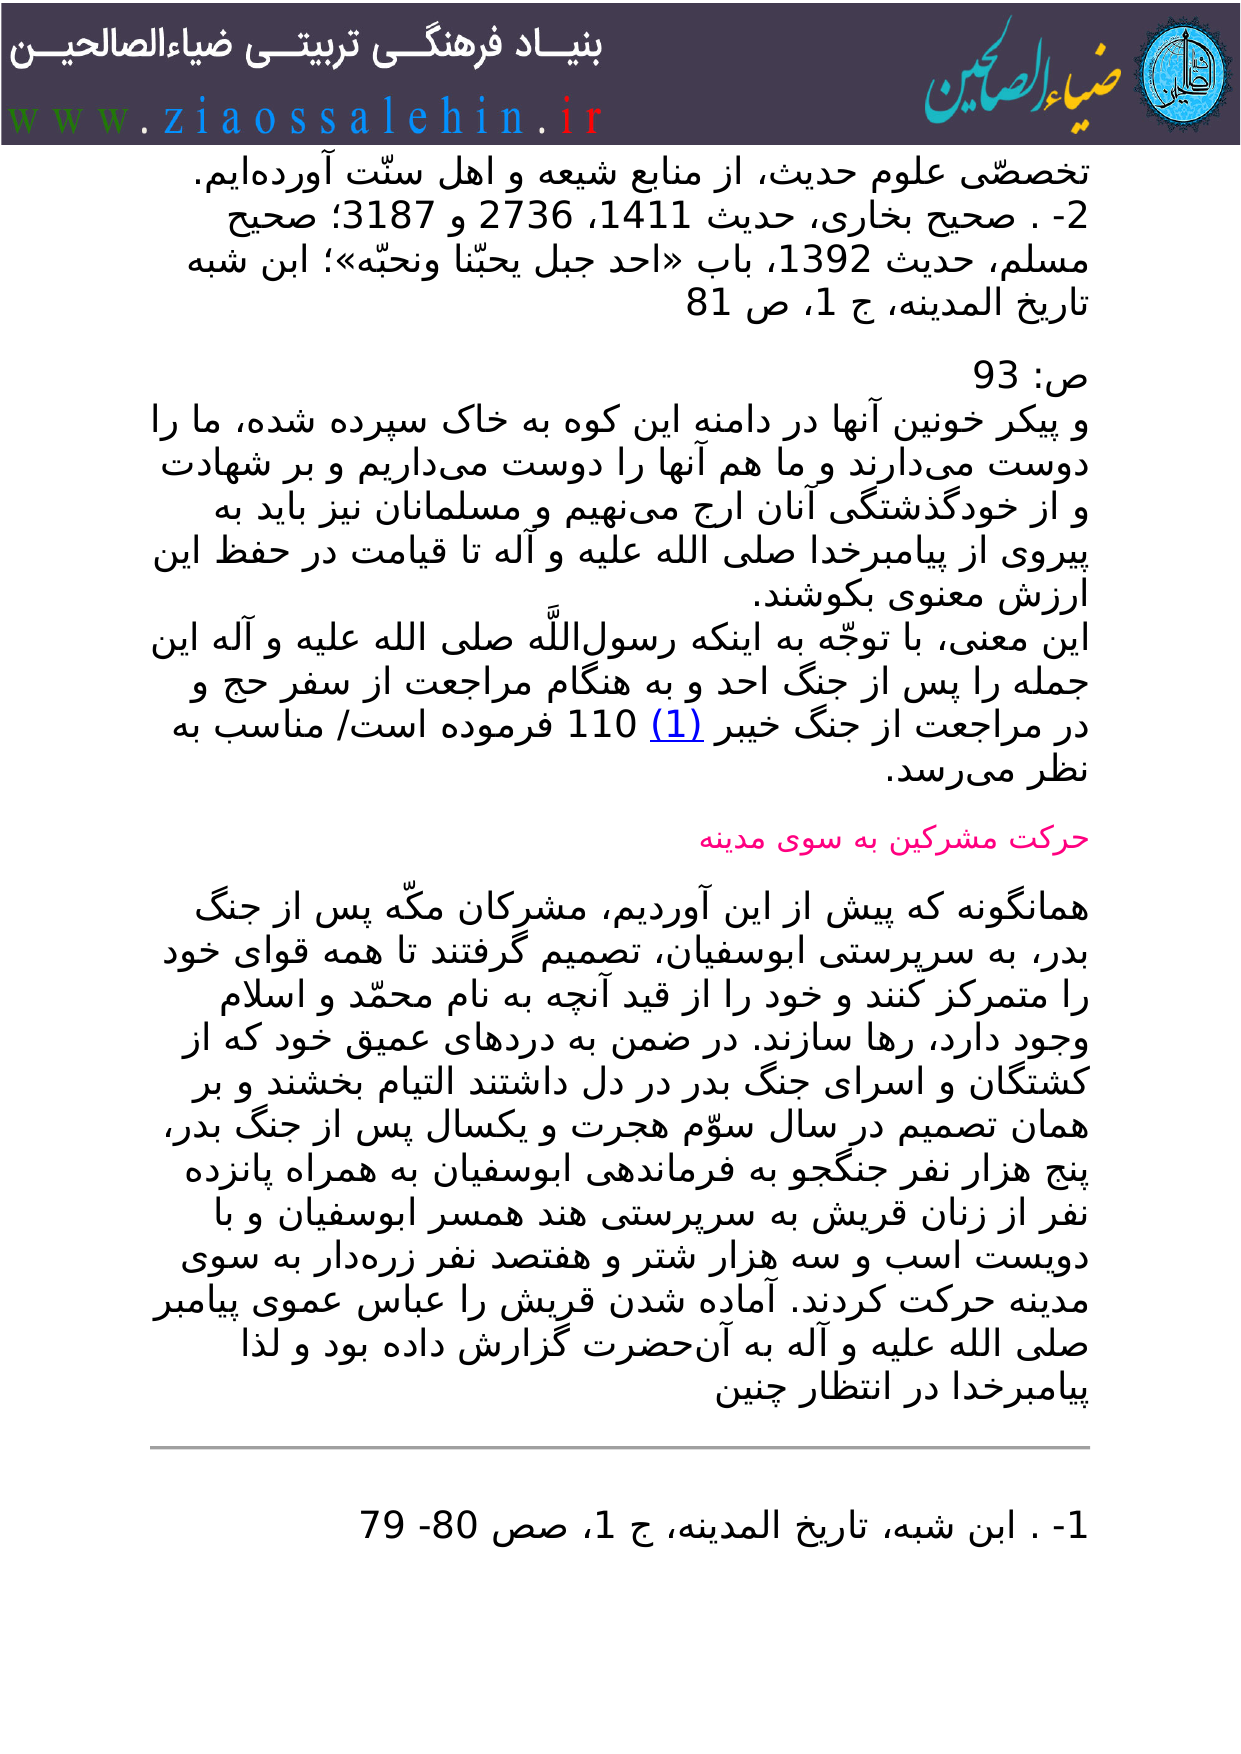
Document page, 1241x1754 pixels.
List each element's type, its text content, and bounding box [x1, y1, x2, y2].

text ص: 93 و پیکر خونین آنها در دامنه این کوه به خاک سپرده شده، ما را دوست می‌دارند و ما هم آنها را دوست می‌داریم و بر شهادت و از خودگذشتگی آنان ارج می‌نهیم و مسلمانان نیز باید به پیروی از پیامبرخدا صلی الله علیه و آله تا قیامت در حفظ این ارزش معنوی بکوشند. این معنی، با توجّه به اینکه رسول‌اللَّه صلی الله علیه و آله این جمله را پس از جنگ احد و به هنگام مراجعت از سفر حج و در مراجعت از جنگ خیبر (1) 110 فرموده است/ مناسب به نظر می‌رسد. [150, 354, 1090, 790]
text 1- . ابن شبه، تاریخ المدینه، ج 1، صص 80- 79 [150, 1504, 1090, 1548]
subtitle حرکت مشرکین به سوی مدینه [150, 819, 1090, 856]
text همانگونه که پیش از این آوردیم، مشرکان مکّه پس از جنگ بدر، به سرپرستی ابوسفیان، تصمیم گرفتند تا همه قوای خود را متمرکز کنند و خود را از قید آنچه به نام محمّد و اسلام وجود دارد، رها سازند. در ضمن به دردهای عمیق خود که از کشتگان و اسرای جنگ بدر در دل داشتند التیام بخشند و بر همان تصمیم در سال سوّم هجرت و یکسال پس از جنگ بدر، پنج هزار نفر جنگجو به فرماندهی ابوسفیان به همراه پانزده نفر از زنان قریش به سرپرستی هند همسر ابوسفیان و با دویست اسب و سه هزار شتر و هفتصد نفر زره‌دار به سوی مدینه حرکت کردند. آماده شدن قریش را عباس عموی پیامبر صلی الله علیه و آله به آن‌حضرت گزارش داده بود و لذا پیامبرخدا در انتظار چنین [150, 885, 1090, 1409]
picture [1, 3, 1241, 145]
